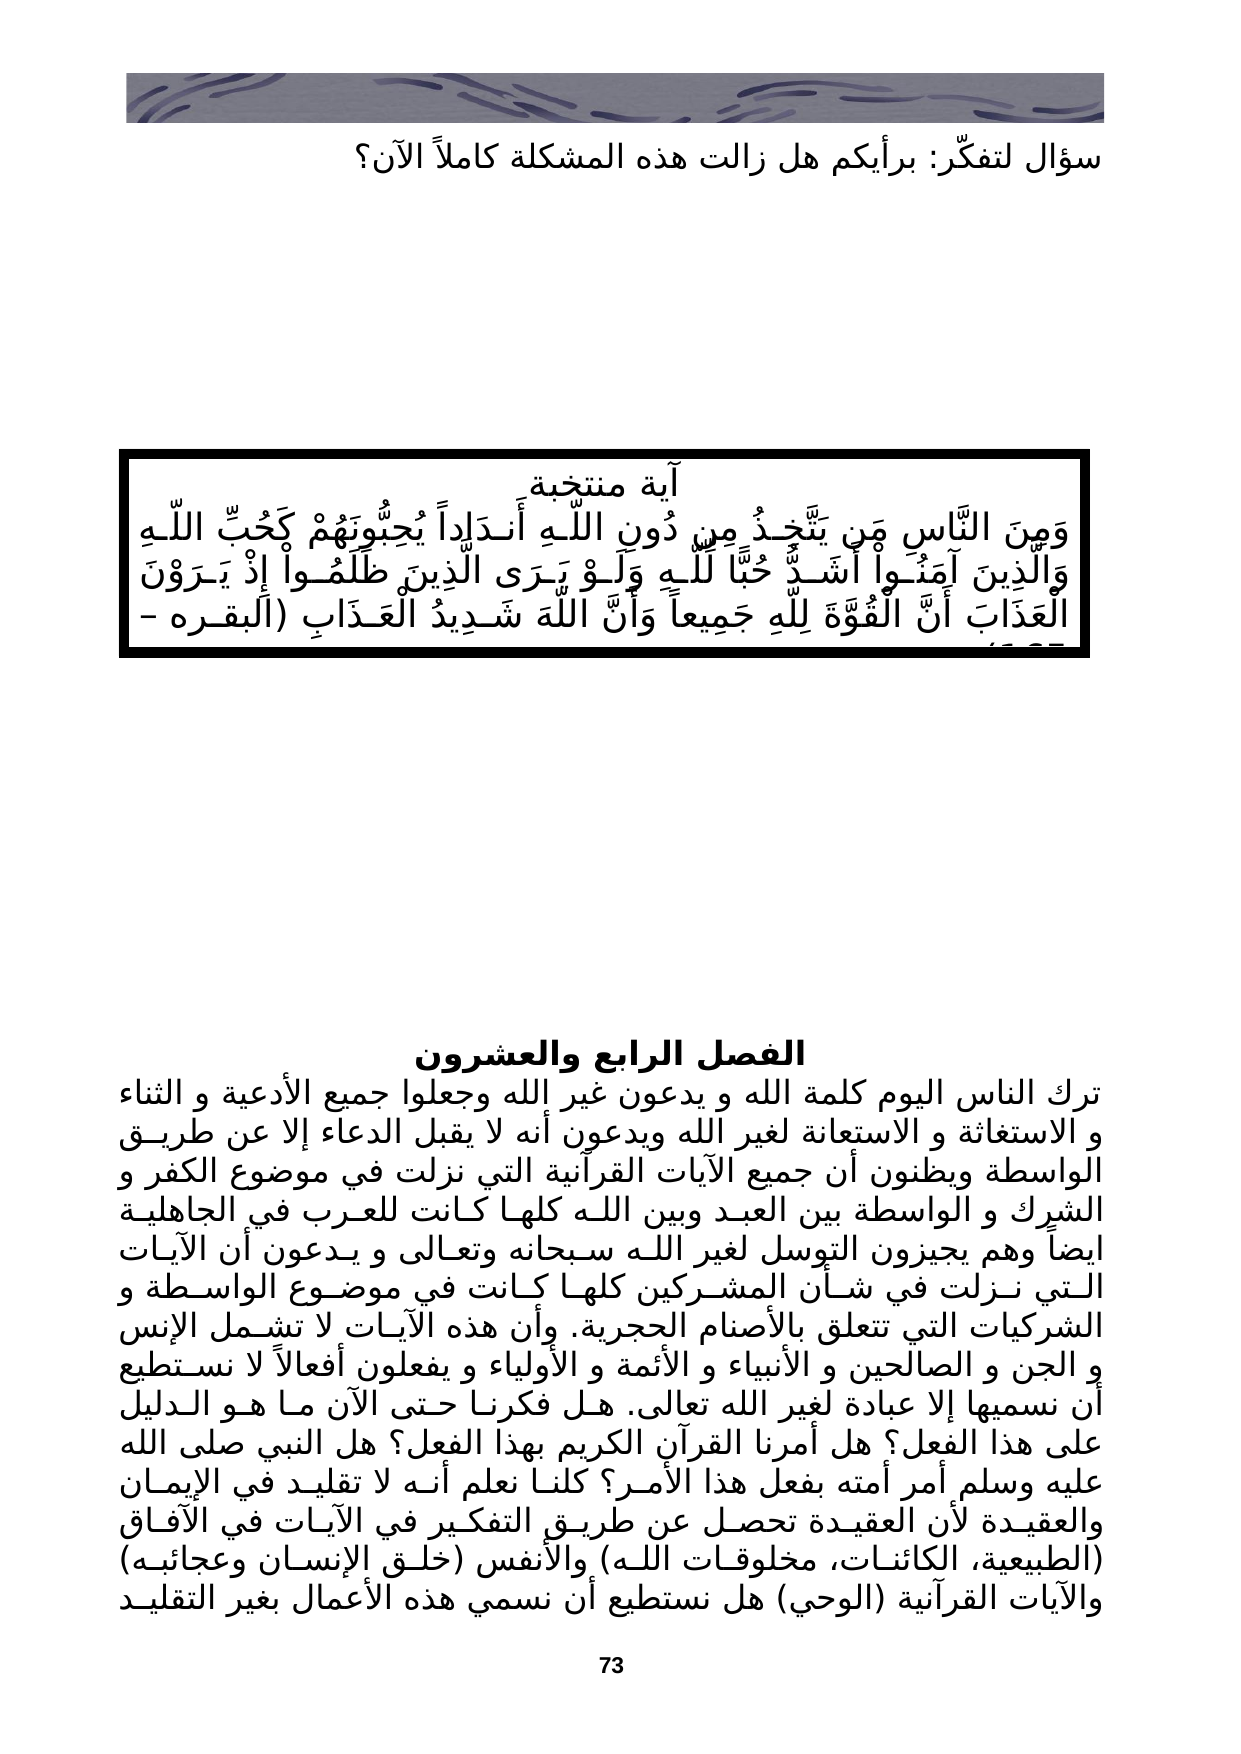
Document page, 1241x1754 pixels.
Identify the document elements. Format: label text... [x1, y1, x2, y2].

text الفصل الرابع والعشرون [118, 1035, 1104, 1074]
text سؤال لتفکّر: برأيكم هل زالت هذه المشكلة كاملاً الآن؟ [118, 138, 1104, 177]
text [118, 1074, 1104, 1618]
